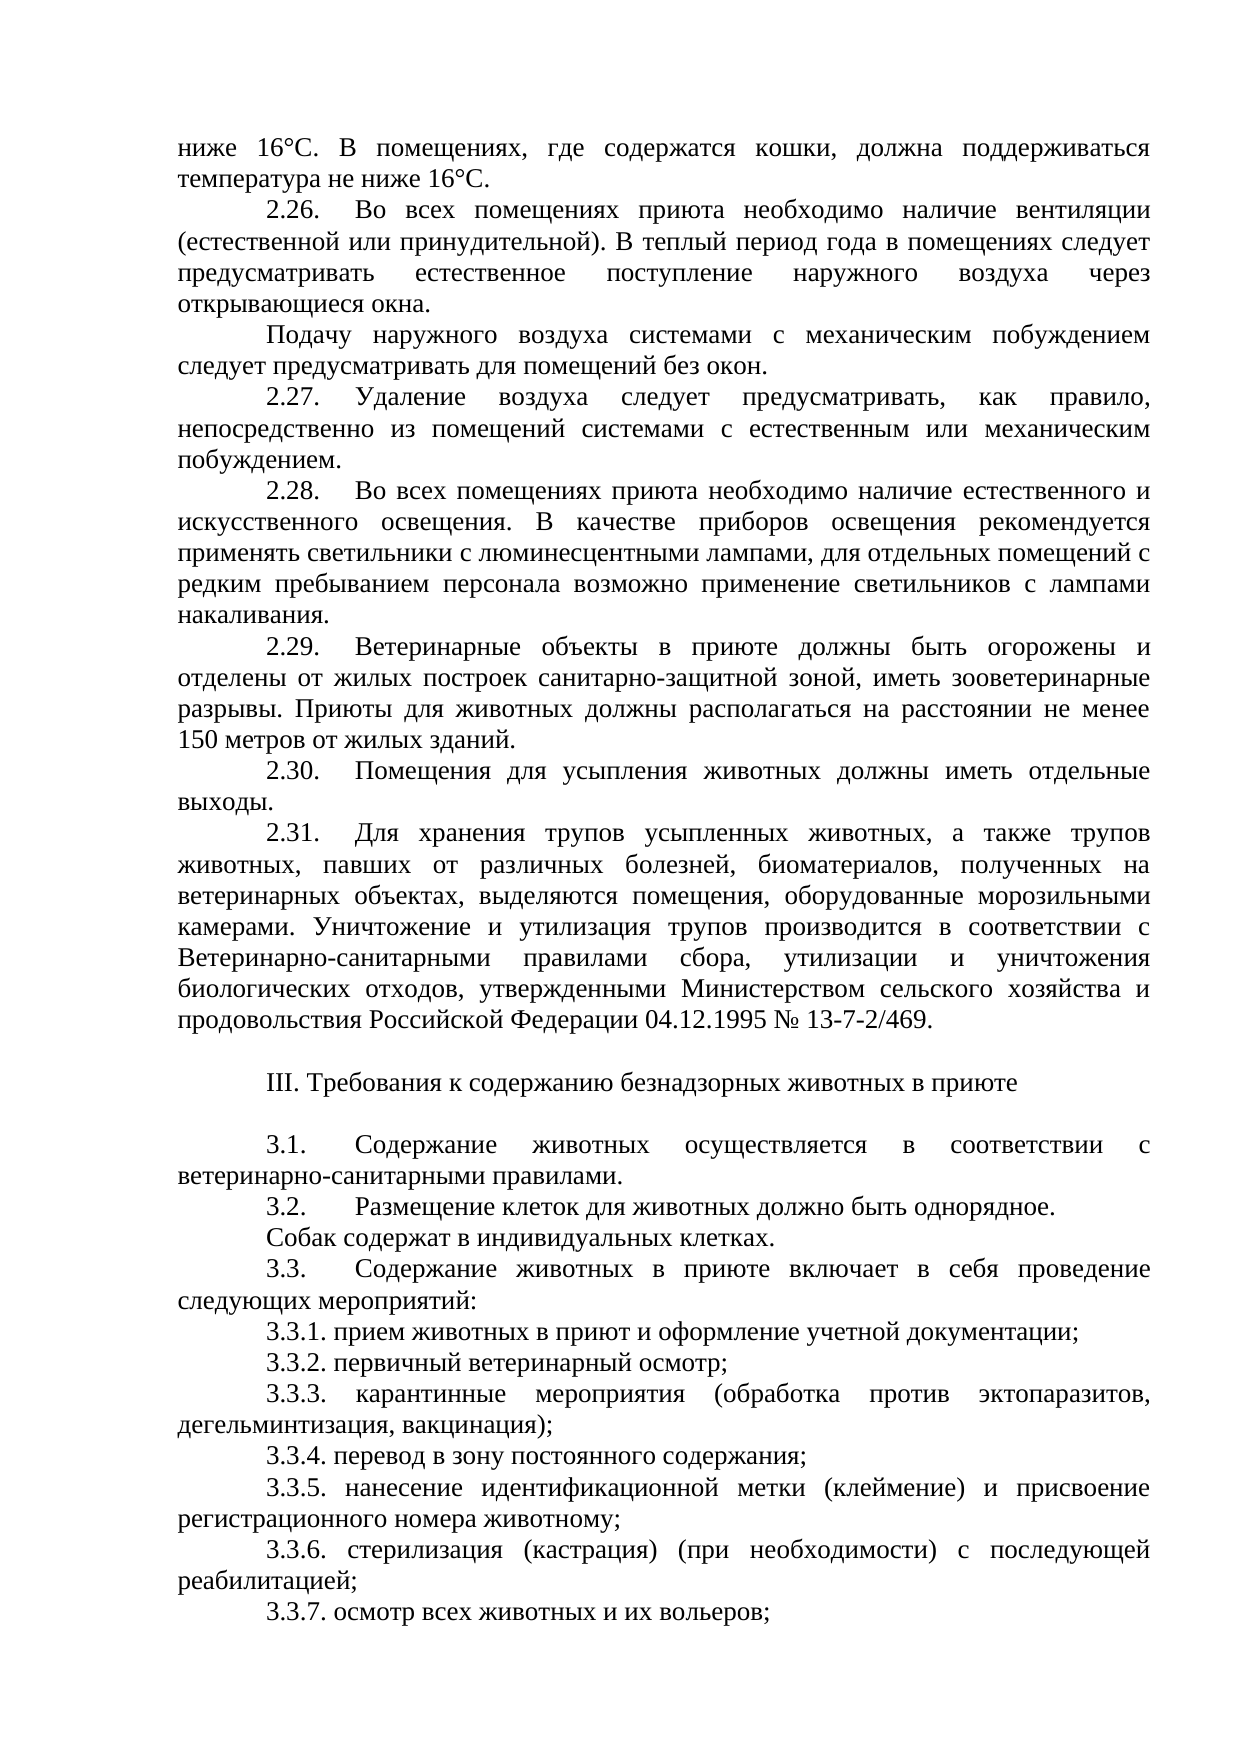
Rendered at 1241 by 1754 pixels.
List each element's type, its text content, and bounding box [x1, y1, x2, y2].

text 3.3.4. перевод в зону постоянного содержания; [177, 1439, 1152, 1471]
list Содержание животных в приюте включает в себя проведение следующих мероприятий: [177, 1253, 1152, 1315]
list Во всех помещениях приюта необходимо наличие естественного и искусственного освещения. В качестве приборов освещения рекомендуется применять светильники с люминесцентными лампами, для отдельных помещений с редким пребыванием персонала возможно применение светильников с лампами накаливания. [177, 474, 1152, 630]
list Во всех помещениях приюта необходимо наличие вентиляции (естественной или принудительной). В теплый период года в помещениях следует предусматривать естественное поступление наружного воздуха через открывающиеся окна. [177, 194, 1152, 318]
text 3.3.7. осмотр всех животных и их вольеров; [177, 1595, 1152, 1626]
text 3.3.5. нанесение идентификационной метки (клеймение) и присвоение регистрационного номера животному; [177, 1471, 1152, 1533]
text 3.3.3. карантинные мероприятия (обработка против эктопаразитов, дегельминтизация, вакцинация); [177, 1377, 1152, 1439]
text 3.3.6. стерилизация (кастрация) (при необходимости) с последующей реабилитацией; [177, 1533, 1152, 1595]
list Размещение клеток для животных должно быть однорядное. [177, 1190, 1152, 1221]
list Для хранения трупов усыпленных животных, а также трупов животных, павших от различных болезней, биоматериалов, полученных на ветеринарных объектах, выделяются помещения, оборудованные морозильными камерами. Уничтожение и утилизация трупов производится в соответствии с Ветеринарно-санитарными правилами сбора, утилизации и уничтожения биологических отходов, утвержденными Министерством сельского хозяйства и продовольствия Российской Федерации 04.12.1995 № 13-7-2/469. [177, 817, 1152, 1034]
text Подачу наружного воздуха системами с механическим побуждением следует предусматривать для помещений без окон. [177, 318, 1152, 381]
text III. Требования к содержанию безнадзорных животных в приюте [177, 1066, 1152, 1097]
text 3.3.2. первичный ветеринарный осмотр; [177, 1346, 1152, 1377]
list Удаление воздуха следует предусматривать, как правило, непосредственно из помещений системами с естественным или механическим побуждением. [177, 381, 1152, 474]
list Помещения для усыпления животных должны иметь отдельные выходы. [177, 754, 1152, 817]
list Ветеринарные объекты в приюте должны быть огорожены и отделены от жилых построек санитарно-защитной зоной, иметь зооветеринарные разрывы. Приюты для животных должны располагаться на расстоянии не менее 150 метров от жилых зданий. [177, 630, 1152, 754]
list Содержание животных осуществляется в соответствии с ветеринарно-санитарными правилами. [177, 1128, 1152, 1190]
text 3.3.1. прием животных в приют и оформление учетной документации; [177, 1315, 1152, 1346]
text Собак содержат в индивидуальных клетках. [177, 1221, 1152, 1253]
